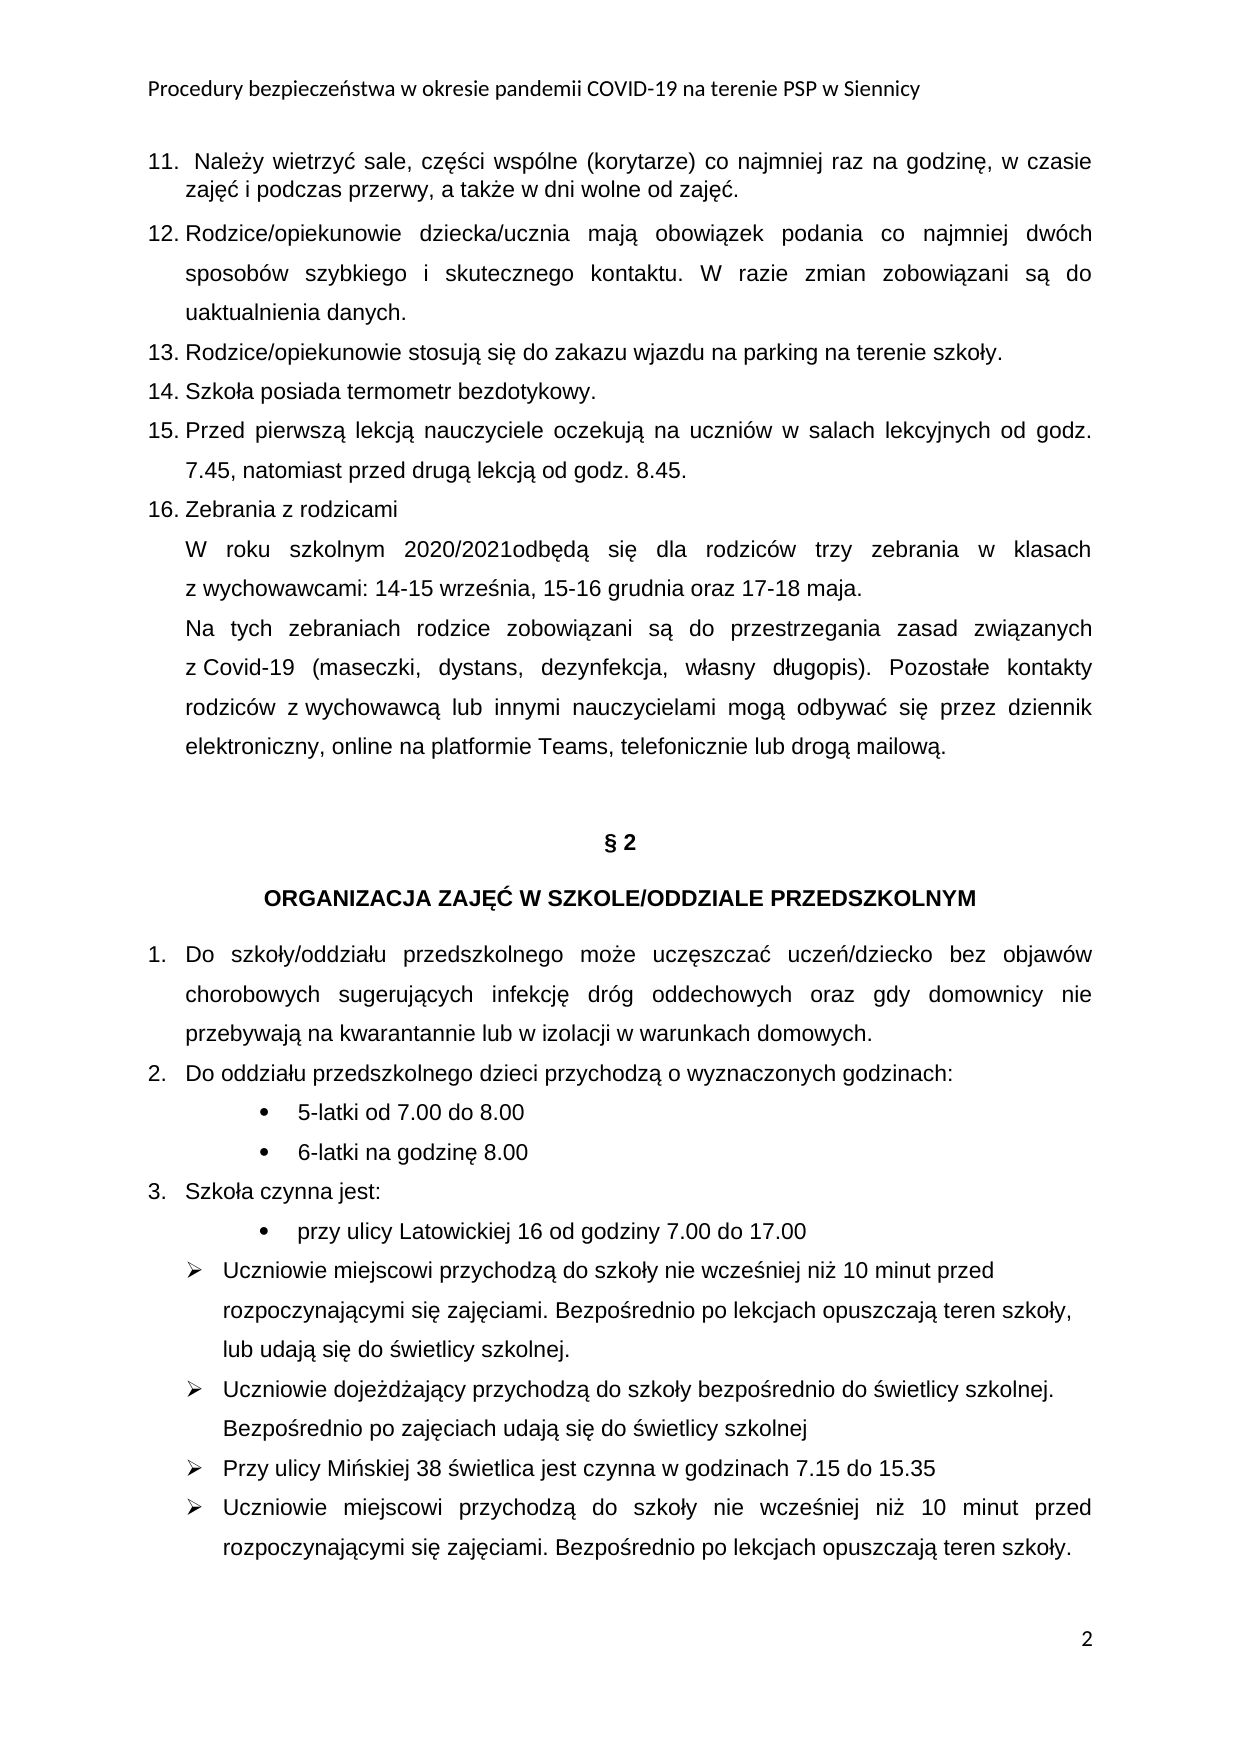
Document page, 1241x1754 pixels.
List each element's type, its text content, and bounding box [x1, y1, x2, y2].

list Uczniowie miejscowi przychodzą do szkoły nie wcześniej niż 10 minut przed rozpoczynającymi się zajęciami. Bezpośrednio po lekcjach opuszczają teren szkoły, lub udają się do świetlicy szkolnej. [185, 1257, 1093, 1362]
list W roku szkolnym 2020/2021odbędą się dla rodziców trzy zebrania w klasach z wychowawcami: 14-15 września, 15-16 grudnia oraz 17-18 maja. [185, 536, 1093, 602]
text ORGANIZACJA ZAJĘĆ W SZKOLE/ODDZIALE PRZEDSZKOLNYM [148, 885, 1093, 911]
list Uczniowie miejscowi przychodzą do szkoły nie wcześniej niż 10 minut przed rozpoczynającymi się zajęciami. Bezpośrednio po lekcjach opuszczają teren szkoły. [185, 1494, 1093, 1560]
list Przed pierwszą lekcją nauczyciele oczekują na uczniów w salach lekcyjnych od godz. 7.45, natomiast przed drugą lekcją od godz. 8.45. [148, 417, 1093, 483]
list Szkoła posiada termometr bezdotykowy. [148, 378, 1093, 404]
list Do oddziału przedszkolnego dzieci przychodzą o wyznaczonych godzinach: [148, 1060, 1093, 1086]
list 5-latki od 7.00 do 8.00 [260, 1099, 1093, 1126]
list Do szkoły/oddziału przedszkolnego może uczęszczać uczeń/dziecko bez objawów chorobowych sugerujących infekcję dróg oddechowych oraz gdy domownicy nie przebywają na kwarantannie lub w izolacji w warunkach domowych. [148, 941, 1093, 1047]
list Rodzice/opiekunowie stosują się do zakazu wjazdu na parking na terenie szkoły. [148, 338, 1093, 365]
text Na tych zebraniach rodzice zobowiązani są do przestrzegania zasad związanych z Covid-19 (maseczki, dystans, dezynfekcja, własny długopis). Pozostałe kontakty rodziców z wychowawcą lub innymi nauczycielami mogą odbywać się przez dziennik elektroniczny, online na platformie Teams, telefonicznie lub drogą mailową. [185, 615, 1093, 760]
list Rodzice/opiekunowie dziecka/ucznia mają obowiązek podania co najmniej dwóch sposobów szybkiego i skutecznego kontaktu. W razie zmian zobowiązani są do uaktualnienia danych. [148, 220, 1093, 325]
list Szkoła czynna jest: [148, 1178, 1093, 1204]
list przy ulicy Latowickiej 16 od godziny 7.00 do 17.00 [260, 1218, 1093, 1244]
list Przy ulicy Mińskiej 38 świetlica jest czynna w godzinach 7.15 do 15.35 [185, 1454, 1093, 1481]
list 6-latki na godzinę 8.00 [260, 1139, 1093, 1165]
list Należy wietrzyć sale, części wspólne (korytarze) co najmniej raz na godzinę, w czasie zajęć i podczas przerwy, a także w dni wolne od zajęć. [148, 148, 1093, 202]
list Uczniowie dojeżdżający przychodzą do szkoły bezpośrednio do świetlicy szkolnej. Bezpośrednio po zajęciach udają się do świetlicy szkolnej [185, 1376, 1093, 1441]
text § 2 [148, 829, 1093, 855]
list Zebrania z rodzicami [148, 496, 1093, 523]
